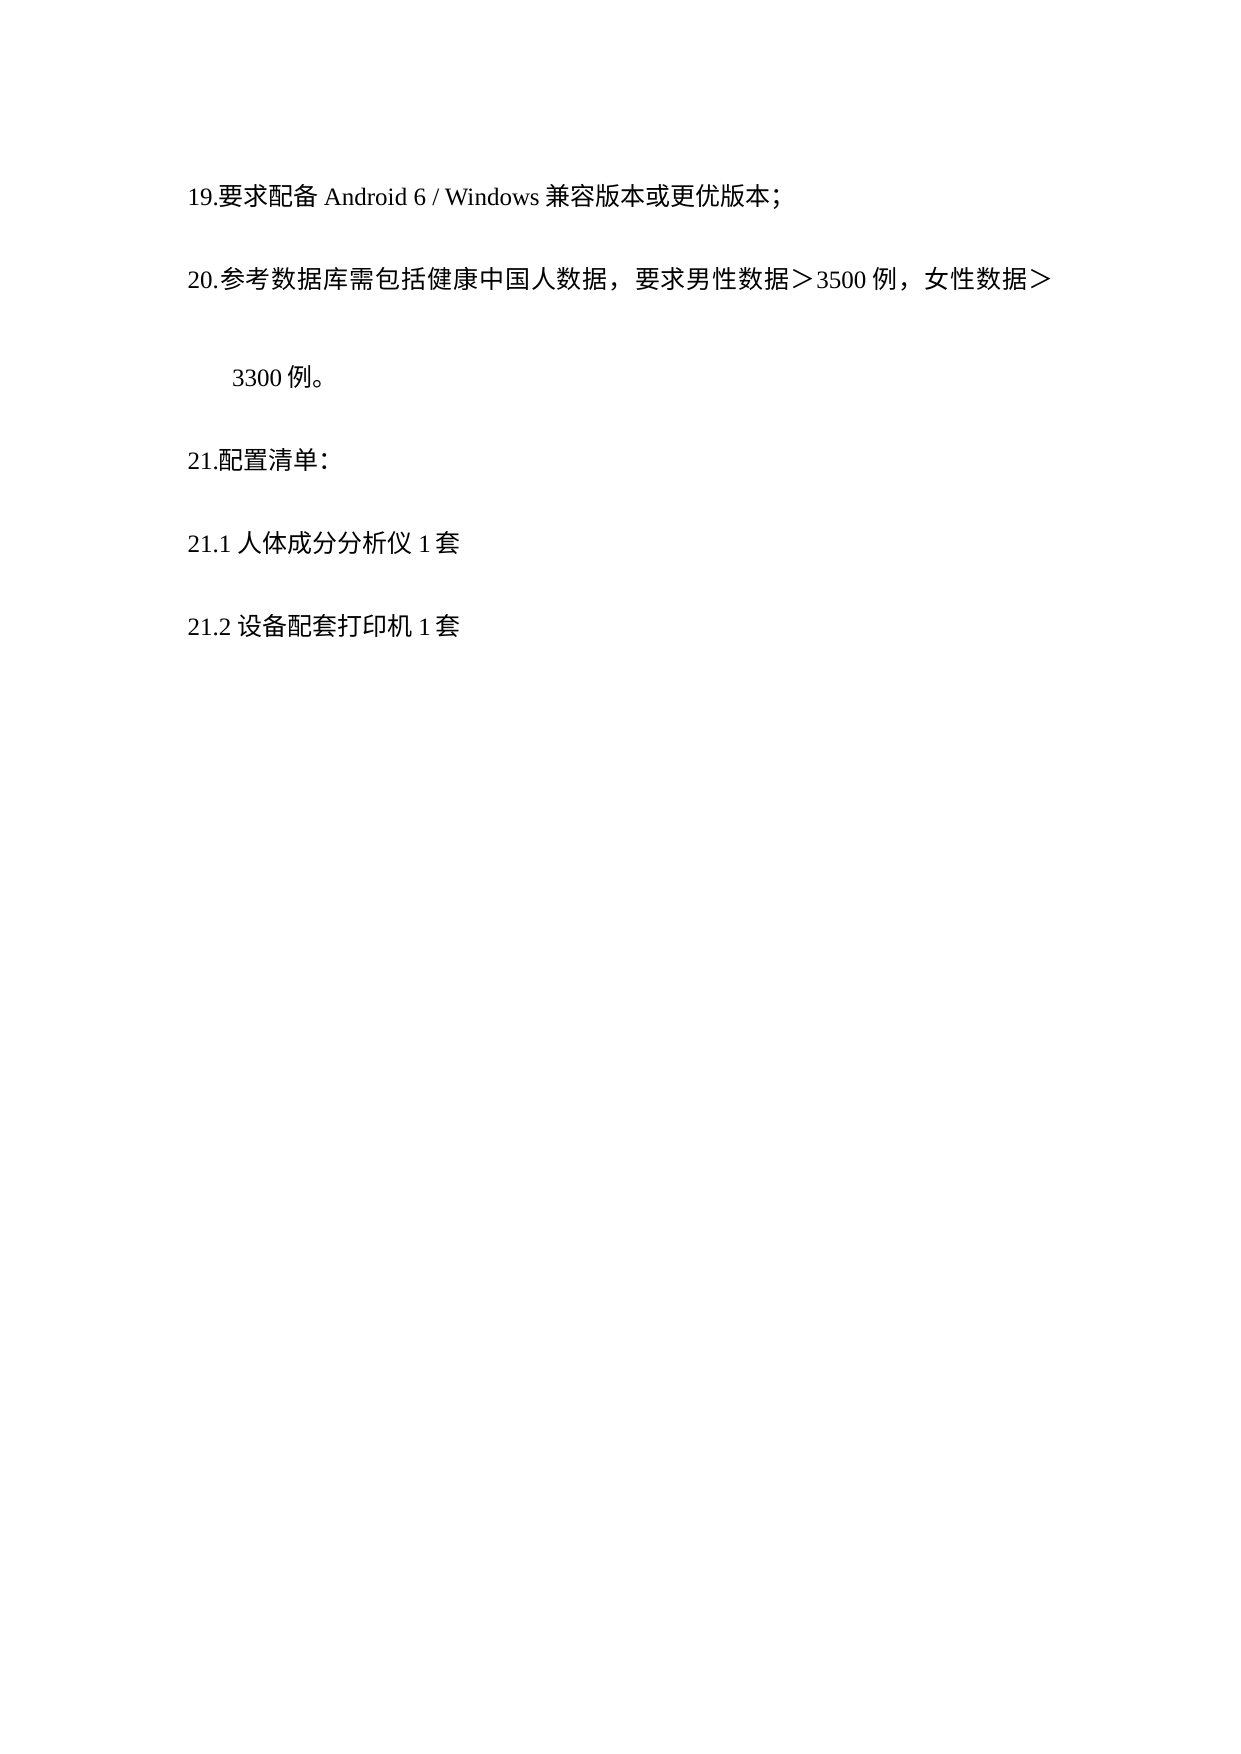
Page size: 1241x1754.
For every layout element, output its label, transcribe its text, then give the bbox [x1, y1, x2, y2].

list 19.要求配备Android 6 / Windows兼容版本或更优版本； [187, 162, 1053, 227]
list 21.1 人体成分分析仪 1套 [187, 509, 1053, 574]
list 20.参考数据库需包括健康中国人数据，要求男性数据＞3500例，女性数据＞3300例。 [187, 245, 1053, 408]
list 21.配置清单： [187, 426, 1053, 491]
list 21.2 设备配套打印机 1套 [187, 592, 1053, 657]
